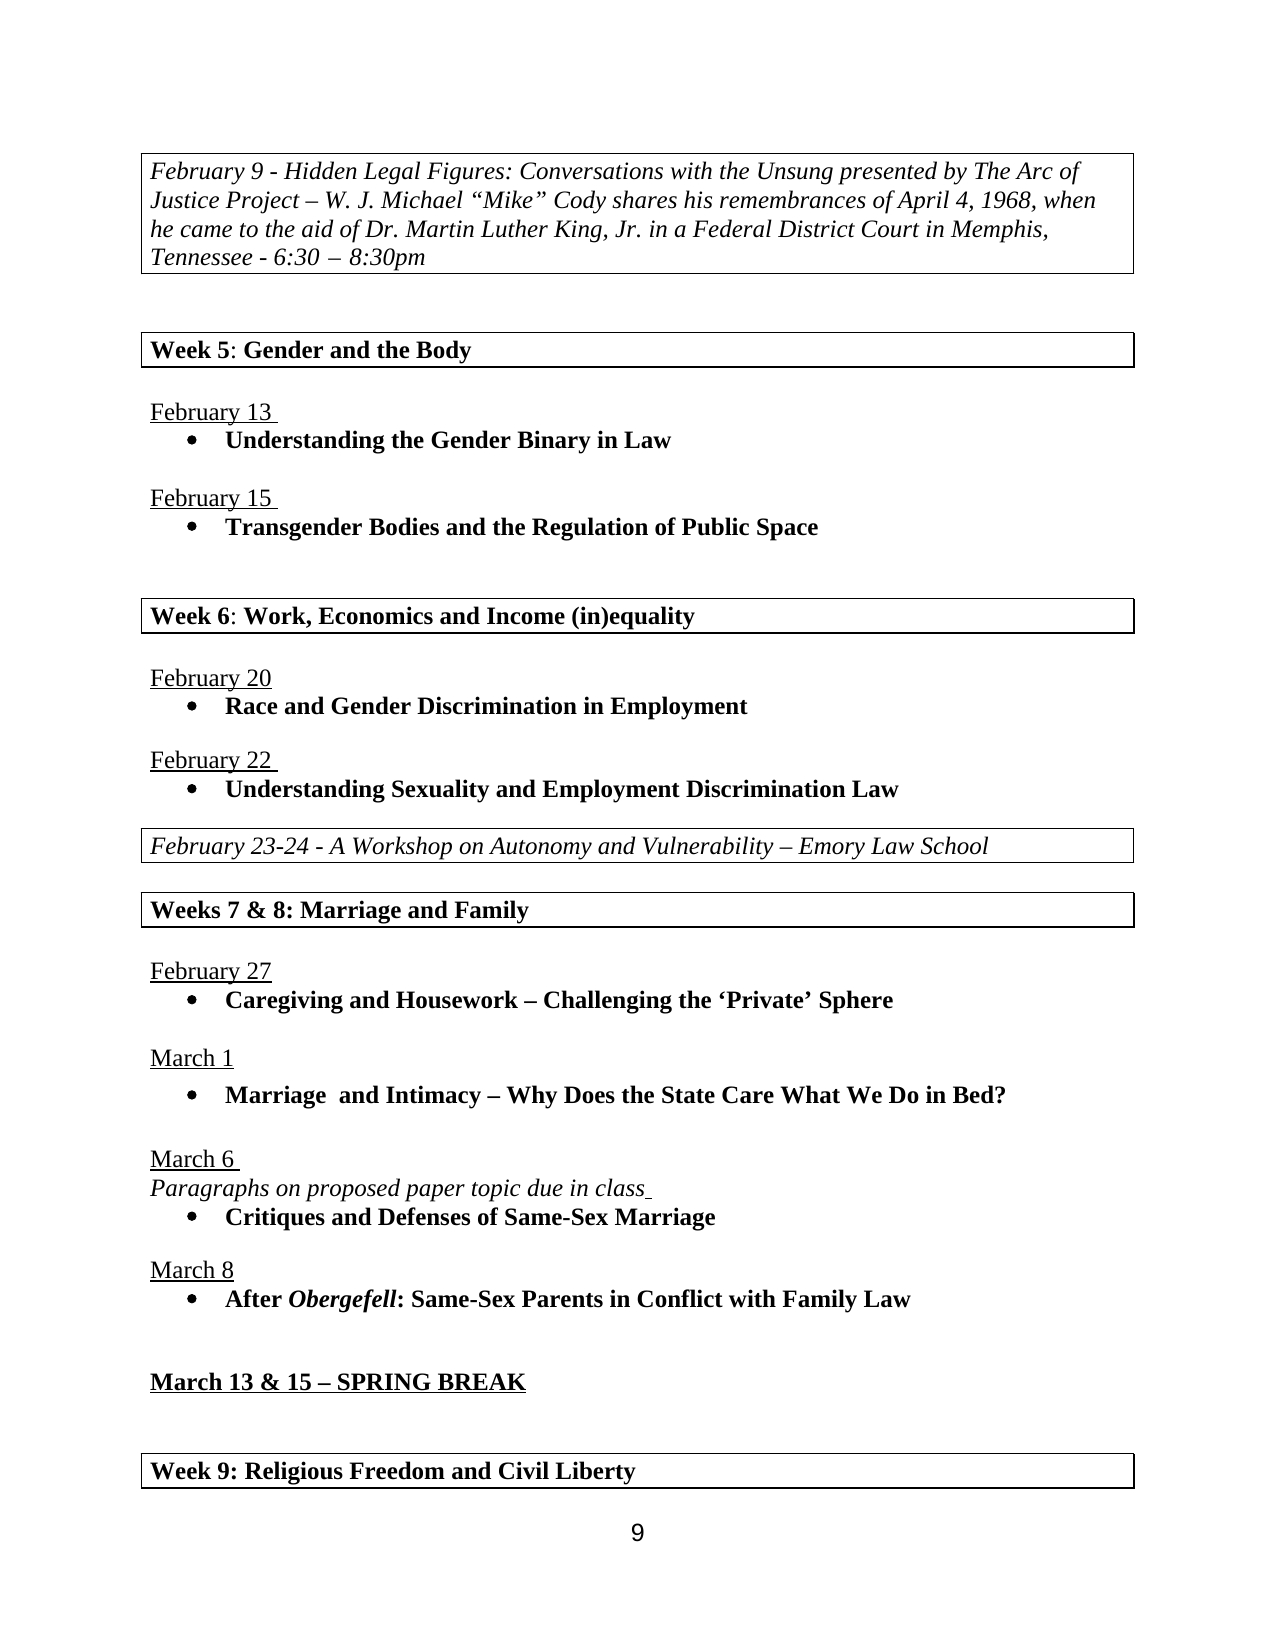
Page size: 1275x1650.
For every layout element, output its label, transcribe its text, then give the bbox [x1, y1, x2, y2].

list After Obergefell: Same-Sex Parents in Conflict with Family Law [187, 1284, 1125, 1313]
text March 6 [150, 1144, 1125, 1173]
text Week 9: Religious Freedom and Civil Liberty [142, 1454, 1133, 1487]
text March 13 & 15 – SPRING BREAK [150, 1367, 1125, 1396]
list Marriage and Intimacy – Why Does the State Care What We Do in Bed? [187, 1071, 1125, 1109]
text Week 6: Work, Economics and Income (in)equality [142, 599, 1133, 632]
text February 23-24 - A Workshop on Autonomy and Vulnerability – Emory Law School [142, 829, 1133, 862]
text Paragraphs on proposed paper topic due in class [150, 1173, 1125, 1202]
list Race and Gender Discrimination in Employment [187, 691, 1125, 720]
text February 9 - Hidden Legal Figures: Conversations with the Unsung presented by The Arc of Justice Project – W. J. Michael “Mike” Cody shares his remembrances of April 4, 1968, when he came to the aid of Dr. Martin Luther King, Jr. in a Federal District Court in Memphis, Tennessee - 6:30 – 8:30pm [142, 154, 1133, 273]
text February 20 [150, 663, 1125, 691]
text February 15 [150, 483, 1125, 512]
text February 22 [150, 745, 1125, 774]
list Caregiving and Housework – Challenging the ‘Private’ Sphere [187, 985, 1125, 1014]
text March 1 [150, 1043, 1125, 1071]
text February 27 [150, 956, 1125, 985]
list Understanding the Gender Binary in Law [187, 425, 1125, 454]
text February 13 [150, 397, 1125, 425]
text Week 5: Gender and the Body [142, 333, 1133, 366]
list Critiques and Defenses of Same-Sex Marriage [187, 1202, 1125, 1230]
text March 8 [150, 1255, 1125, 1284]
list Transgender Bodies and the Regulation of Public Space [187, 512, 1125, 540]
list Understanding Sexuality and Employment Discrimination Law [187, 774, 1125, 803]
text Weeks 7 & 8: Marriage and Family [142, 893, 1133, 926]
